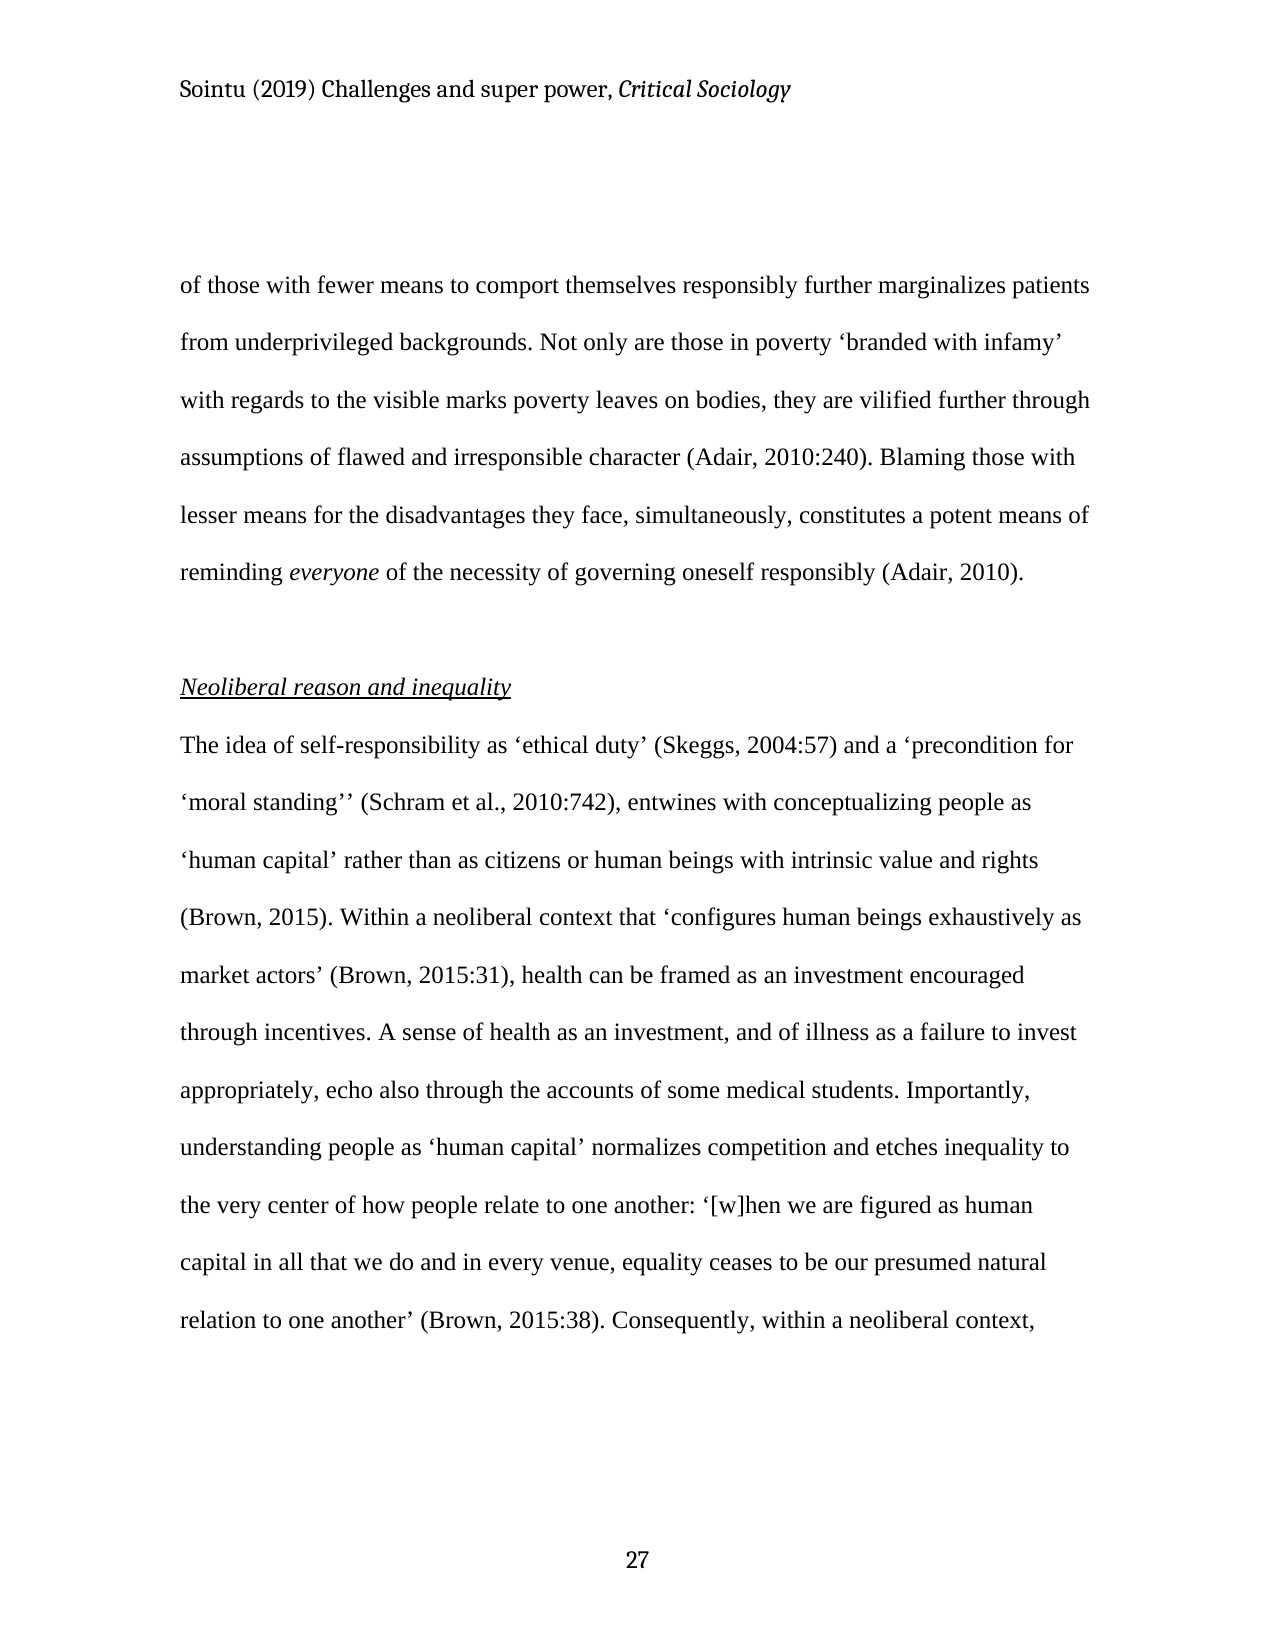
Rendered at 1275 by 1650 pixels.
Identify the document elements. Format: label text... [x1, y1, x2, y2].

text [180, 730, 1095, 1334]
subtitle Neoliberal reason and inequality [180, 672, 1095, 701]
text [180, 270, 1095, 586]
